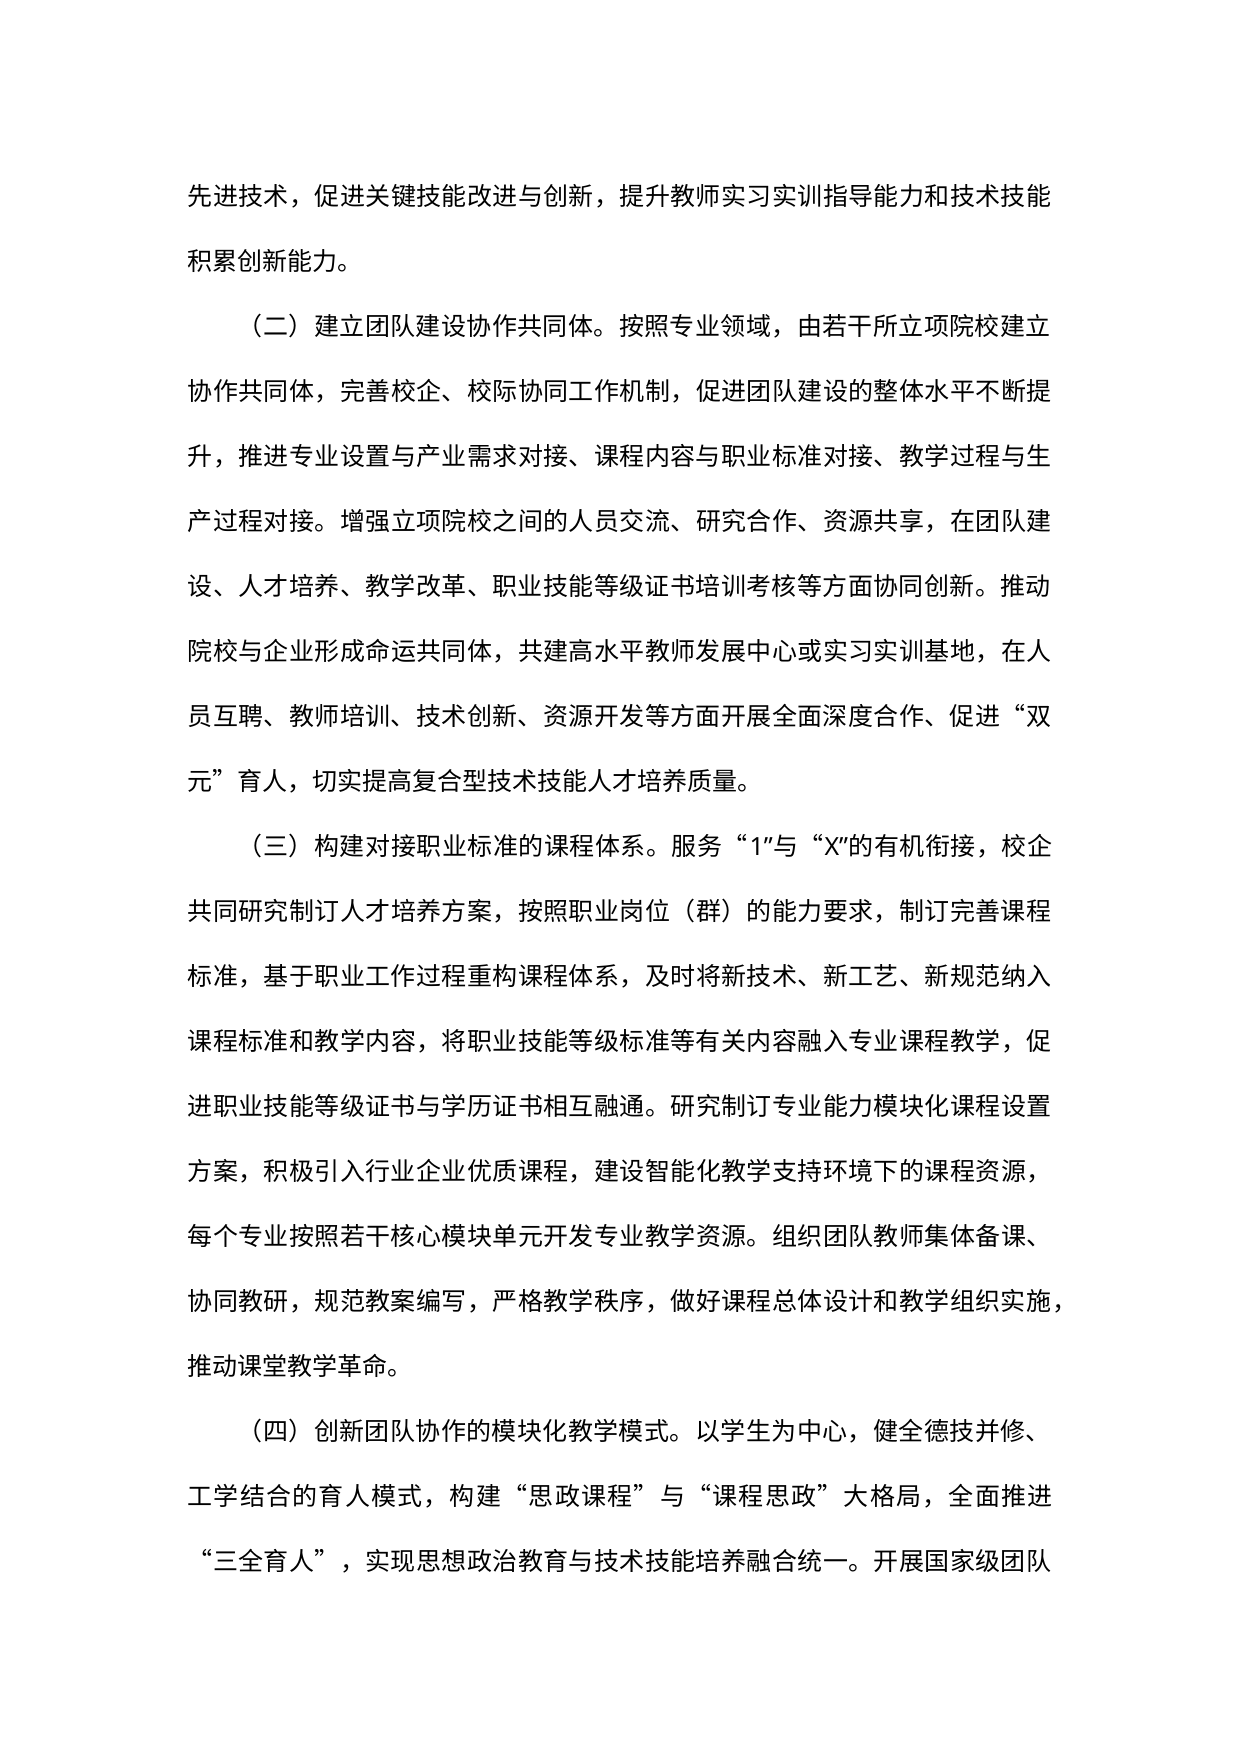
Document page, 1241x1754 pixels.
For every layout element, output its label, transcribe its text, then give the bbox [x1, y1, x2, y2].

text （三）构建对接职业标准的课程体系。服务“1”与“X”的有机衔接，校企共同研究制订人才培养方案，按照职业岗位（群）的能力要求，制订完善课程标准，基于职业工作过程重构课程体系，及时将新技术、新工艺、新规范纳入课程标准和教学内容，将职业技能等级标准等有关内容融入专业课程教学，促进职业技能等级证书与学历证书相互融通。研究制订专业能力模块化课程设置方案，积极引入行业企业优质课程，建设智能化教学支持环境下的课程资源，每个专业按照若干核心模块单元开发专业教学资源。组织团队教师集体备课、协同教研，规范教案编写，严格教学秩序，做好课程总体设计和教学组织实施，推动课堂教学革命。 [187, 812, 1053, 1397]
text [187, 1397, 1053, 1592]
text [187, 162, 1053, 292]
text （二）建立团队建设协作共同体。按照专业领域，由若干所立项院校建立协作共同体，完善校企、校际协同工作机制，促进团队建设的整体水平不断提升，推进专业设置与产业需求对接、课程内容与职业标准对接、教学过程与生产过程对接。增强立项院校之间的人员交流、研究合作、资源共享，在团队建设、人才培养、教学改革、职业技能等级证书培训考核等方面协同创新。推动院校与企业形成命运共同体，共建高水平教师发展中心或实习实训基地，在人员互聘、教师培训、技术创新、资源开发等方面开展全面深度合作、促进“双元”育人，切实提高复合型技术技能人才培养质量。 [187, 292, 1053, 812]
